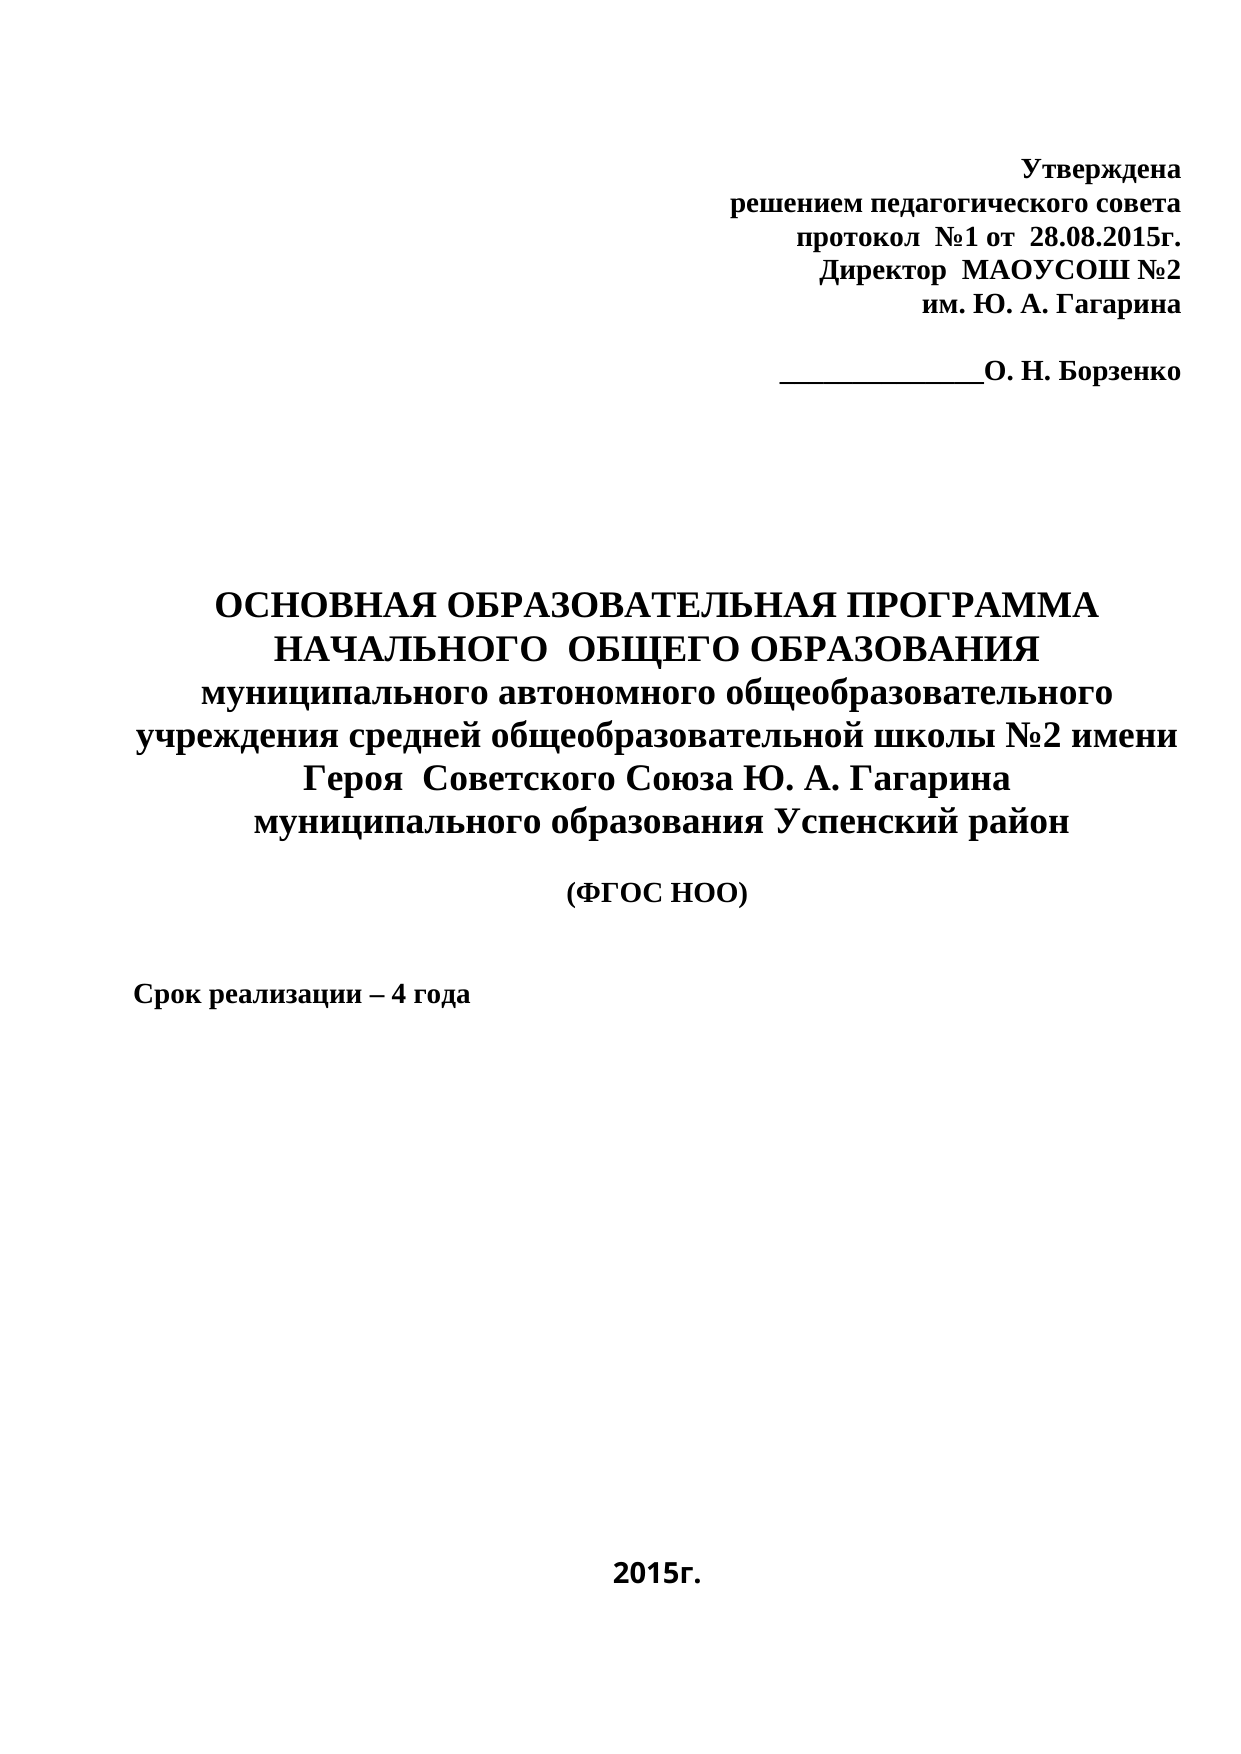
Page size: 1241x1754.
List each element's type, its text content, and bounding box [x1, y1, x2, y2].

text им. Ю. А. Гагарина [133, 286, 1181, 319]
text муниципального образования Успенский район [133, 798, 1181, 842]
text решением педагогического совета [133, 185, 1181, 219]
text Героя Советского Союза Ю. А. Гагарина [133, 755, 1181, 798]
text муниципального автономного общеобразовательного учреждения средней общеобразовательной школы №2 имени [133, 669, 1181, 755]
text протокол №1 от 28.08.2015г. [133, 219, 1181, 252]
text ______________О. Н. Борзенко [133, 353, 1181, 386]
text ОСНОВНАЯ ОБРАЗОВАТЕЛЬНАЯ ПРОГРАММА [133, 583, 1181, 626]
text Директор МАОУСОШ №2 [133, 252, 1181, 286]
text Срок реализации – 4 года [133, 976, 1181, 1009]
text Утверждена [133, 152, 1181, 185]
text (ФГОС НОО) [133, 875, 1181, 909]
text 2015г. [133, 1552, 1181, 1592]
text НАЧАЛЬНОГО ОБЩЕГО ОБРАЗОВАНИЯ [133, 626, 1181, 669]
